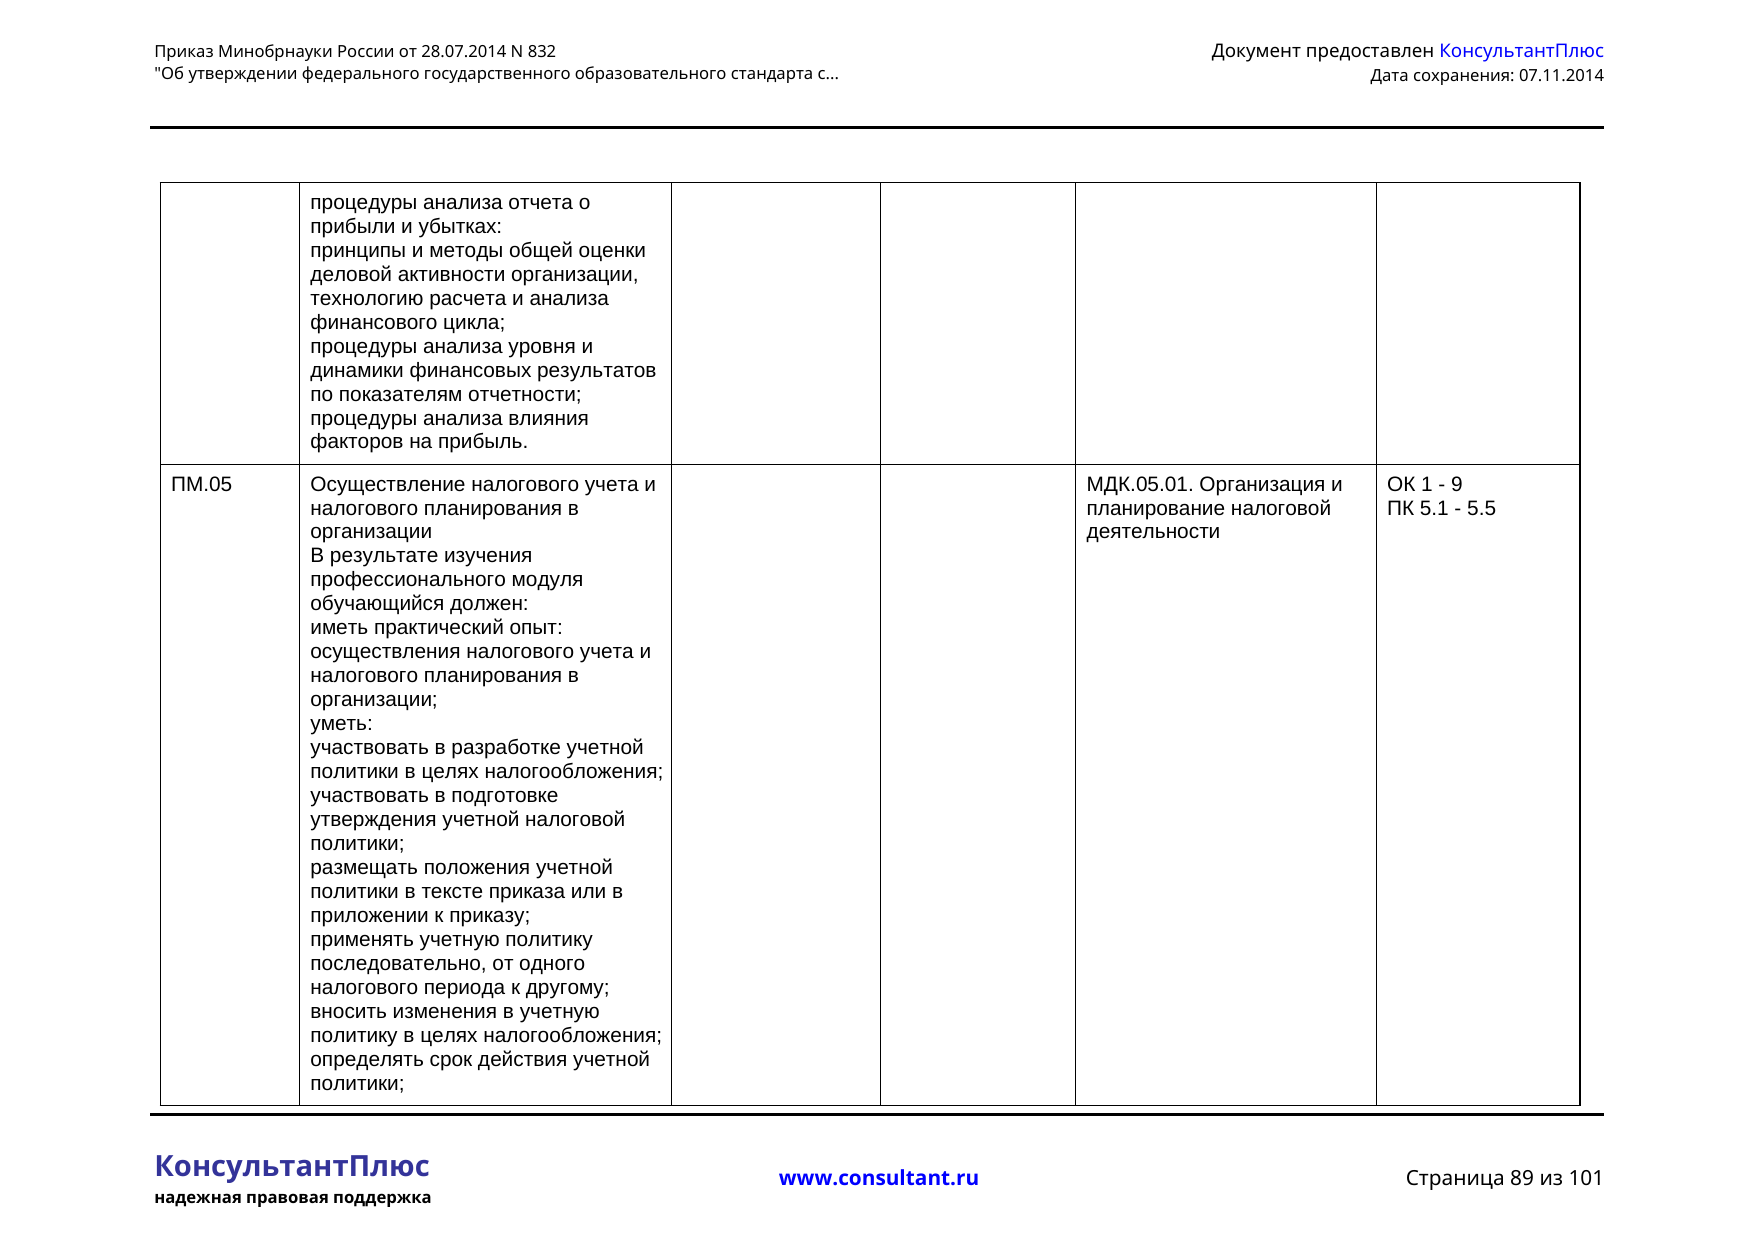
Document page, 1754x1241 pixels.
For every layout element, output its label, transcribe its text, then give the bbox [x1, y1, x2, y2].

table_cell ПМ.05 [161, 465, 299, 1105]
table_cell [1377, 465, 1579, 1105]
table_cell [881, 465, 1075, 1105]
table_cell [1076, 465, 1376, 1105]
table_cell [300, 465, 671, 1105]
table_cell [1076, 183, 1376, 464]
table_cell [672, 465, 880, 1105]
